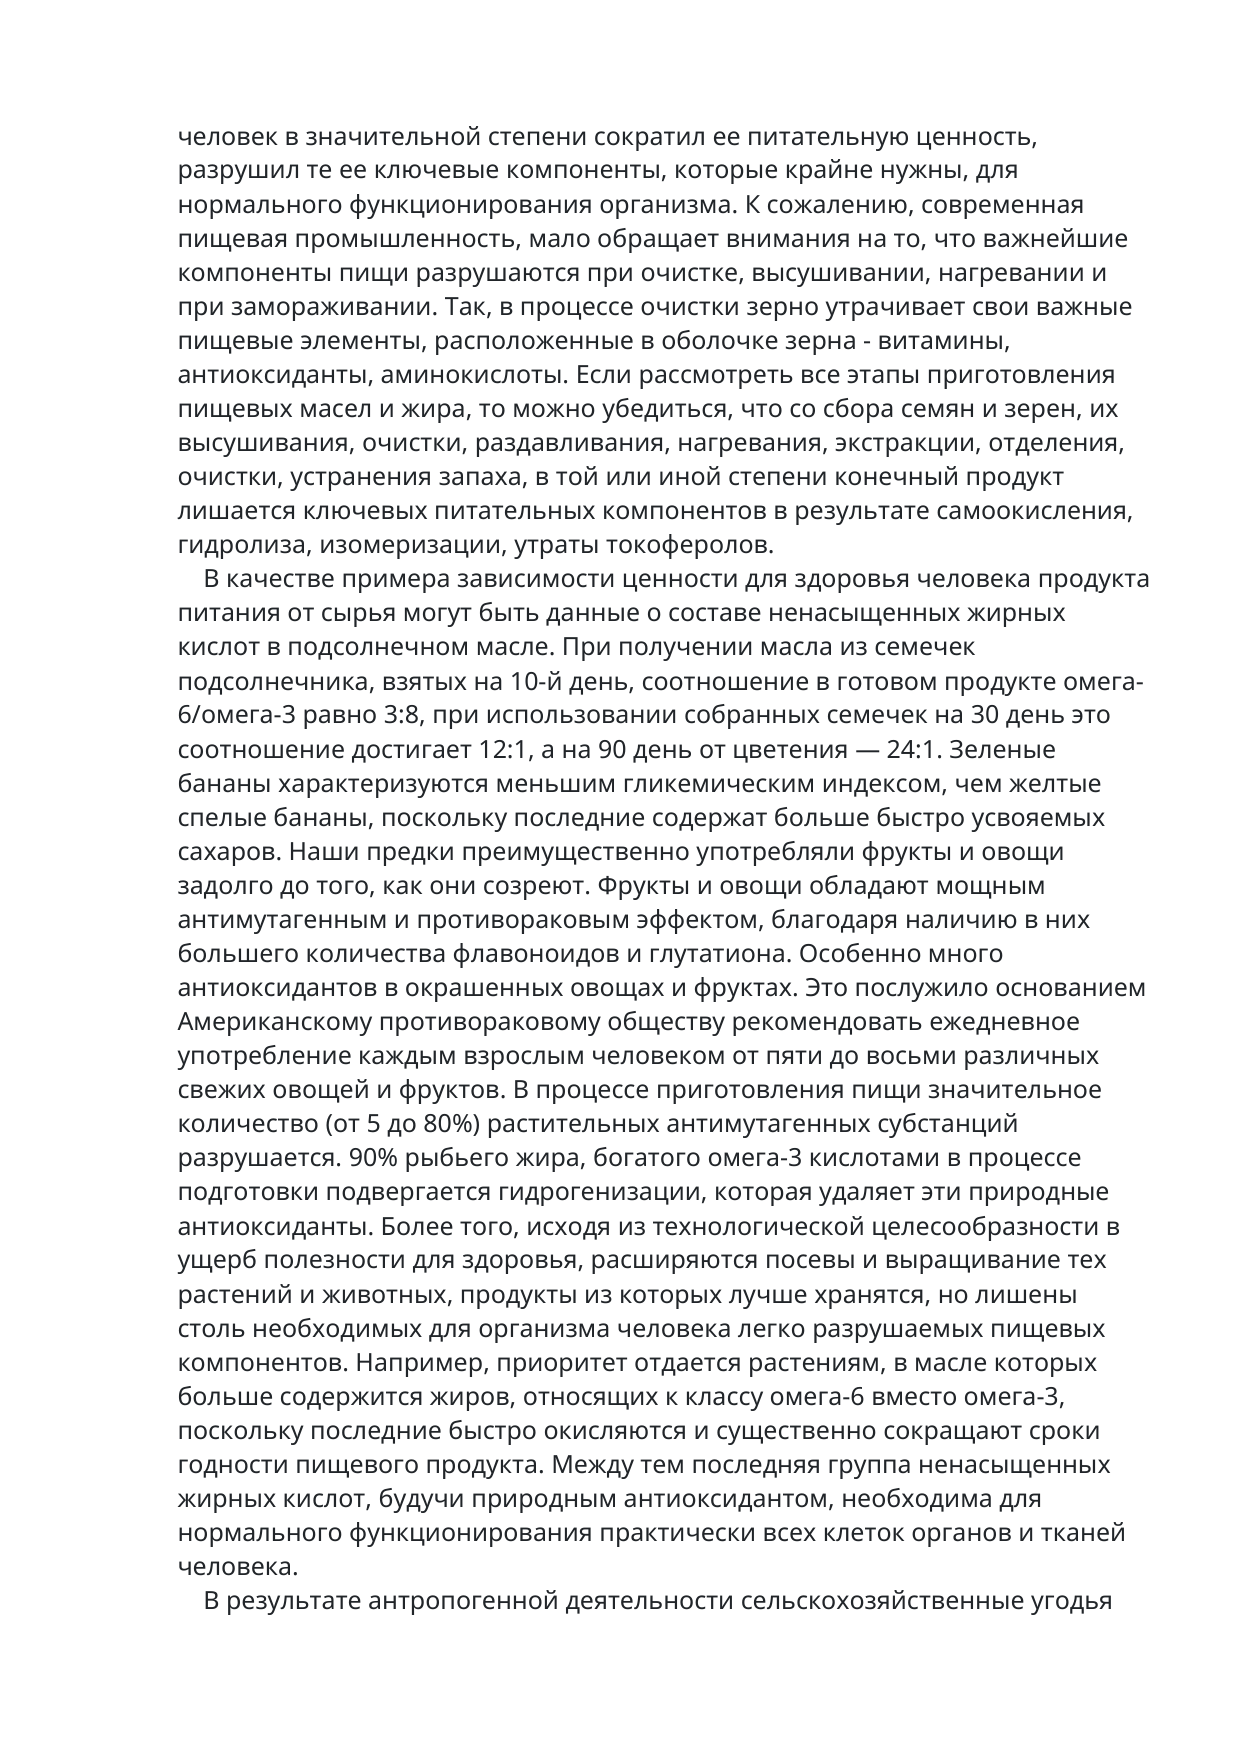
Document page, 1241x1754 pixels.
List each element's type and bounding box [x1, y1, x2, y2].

text [177, 118, 1152, 1617]
